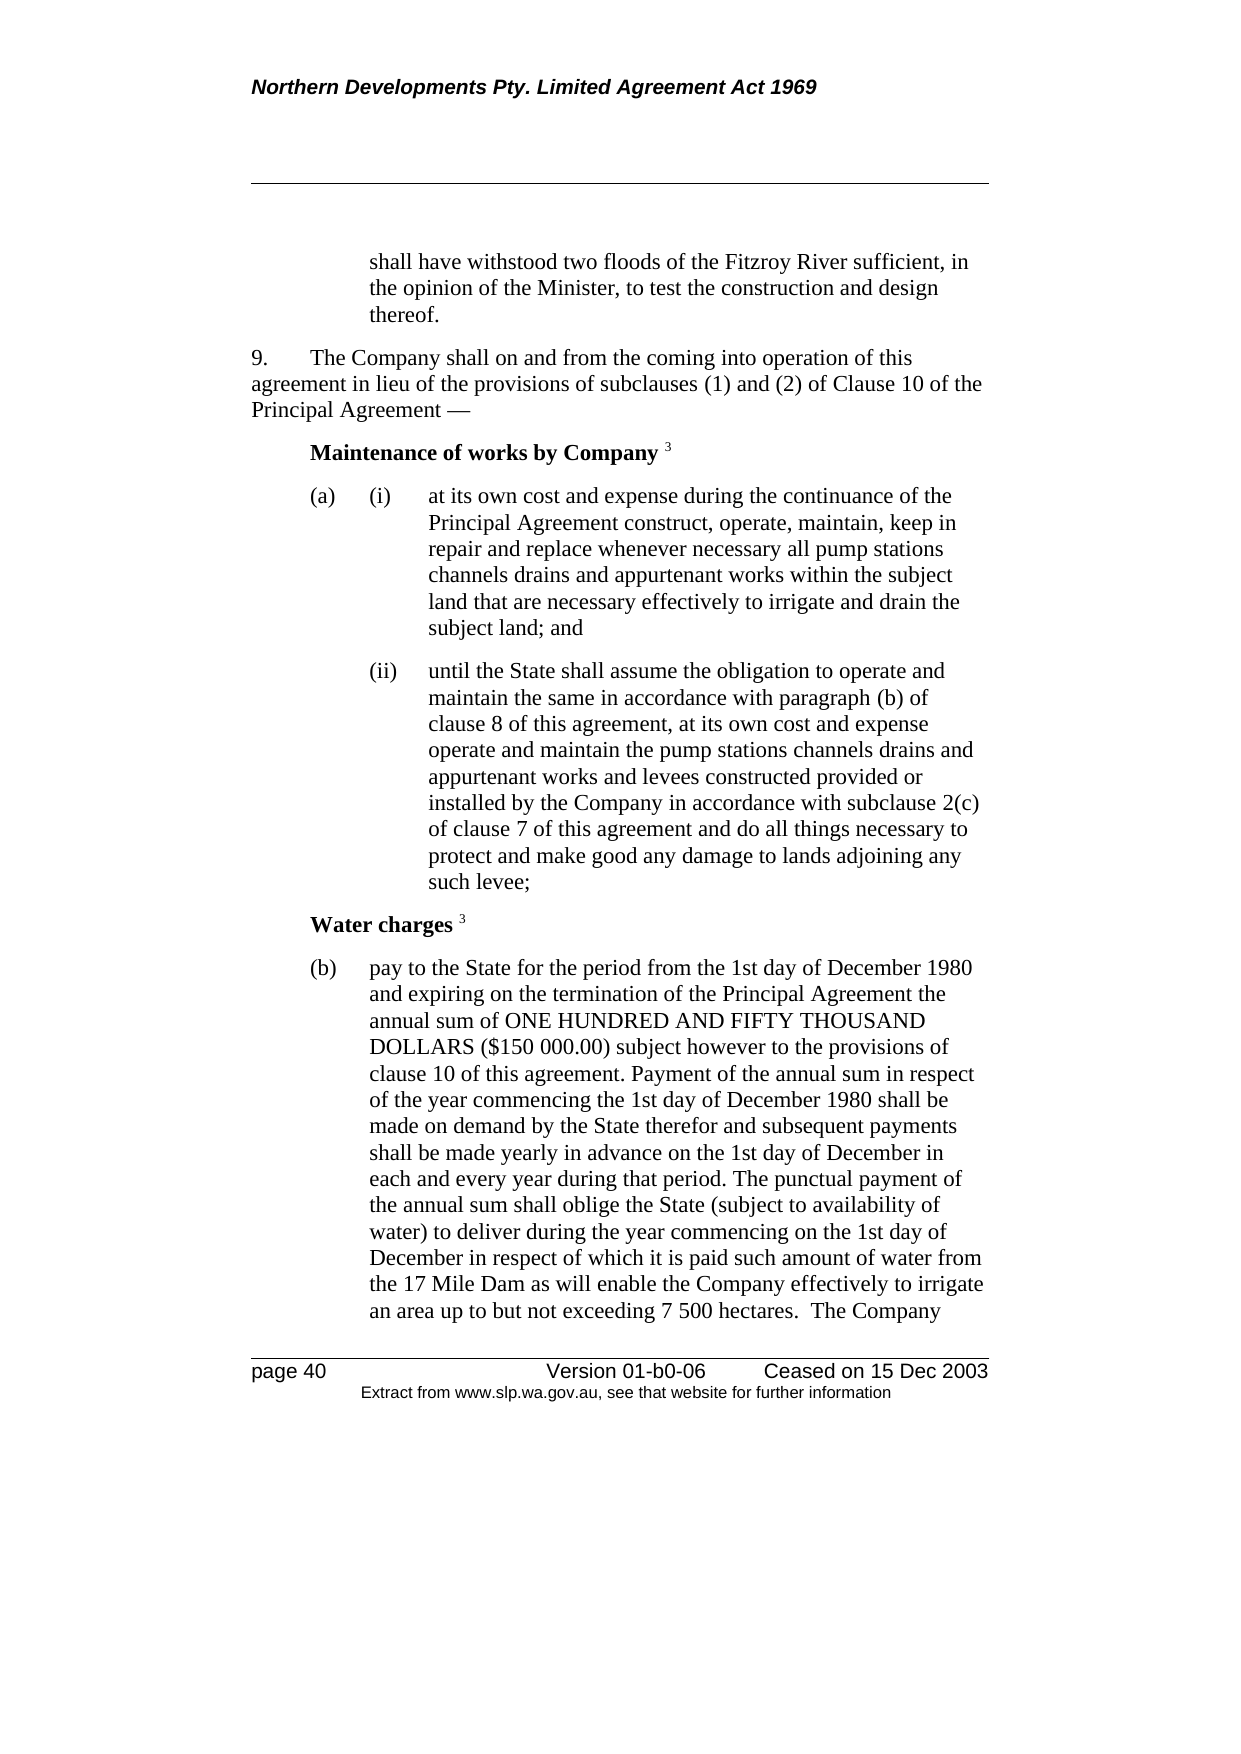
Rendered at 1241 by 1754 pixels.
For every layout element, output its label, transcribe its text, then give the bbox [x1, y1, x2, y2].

text Water charges 3 [251, 911, 989, 937]
text 9. The Company shall on and from the coming into operation of this agreement in lieu of the provisions of subclauses (1) and (2) of Clause 10 of the Principal Agreement — [251, 344, 989, 423]
text (a) (i) at its own cost and expense during the continuance of the Principal Agreement construct, operate, maintain, keep in repair and replace whenever necessary all pump stations channels drains and appurtenant works within the subject land that are necessary effectively to irrigate and drain the subject land; and [251, 482, 989, 641]
text (ii) until the State shall assume the obligation to operate and maintain the same in accordance with paragraph (b) of clause 8 of this agreement, at its own cost and expense operate and maintain the pump stations channels drains and appurtenant works and levees constructed provided or installed by the Company in accordance with subclause 2(c) of clause 7 of this agreement and do all things necessary to protect and make good any damage to lands adjoining any such levee; [251, 657, 989, 894]
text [251, 954, 989, 1323]
text Maintenance of works by Company 3 [251, 439, 989, 466]
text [251, 248, 989, 327]
